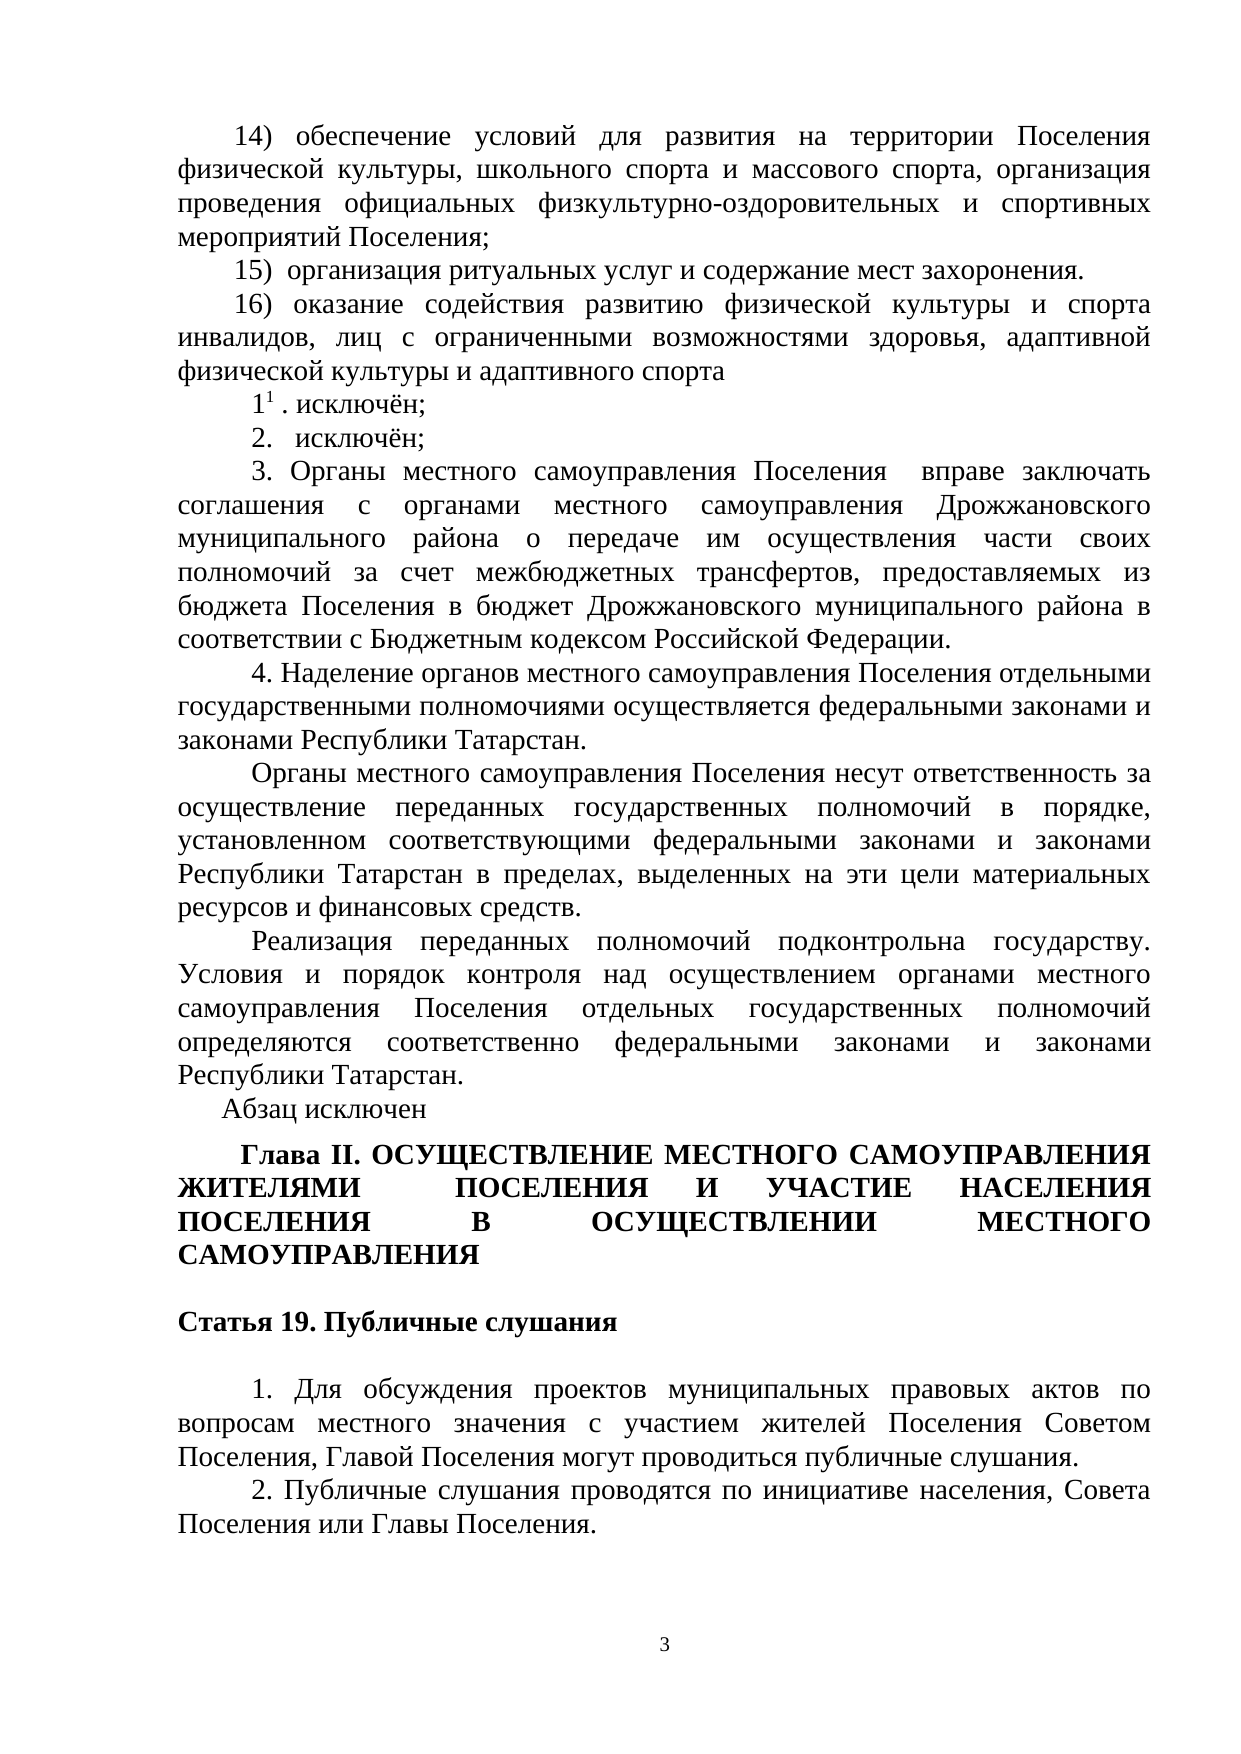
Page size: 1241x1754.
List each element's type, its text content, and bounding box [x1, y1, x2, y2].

text Глава II. ОСУЩЕСТВЛЕНИЕ МЕСТНОГО САМОУПРАВЛЕНИЯ ЖИТЕЛЯМИ ПОСЕЛЕНИЯ И УЧАСТИЕ НАСЕЛЕНИЯ ПОСЕЛЕНИЯ В ОСУЩЕСТВЛЕНИИ МЕСТНОГО САМОУПРАВЛЕНИЯ [177, 1137, 1152, 1271]
text 15) организация ритуальных услуг и содержание мест захоронения. [177, 252, 1152, 286]
text 11 . исключён; [251, 386, 1152, 420]
text 1. Для обсуждения проектов муниципальных правовых актов по вопросам местного значения с участием жителей Поселения Советом Поселения, Главой Поселения могут проводиться публичные слушания. [177, 1372, 1152, 1472]
text 16) оказание содействия развитию физической культуры и спорта инвалидов, лиц с ограниченными возможностями здоровья, адаптивной физической культуры и адаптивного спорта [177, 286, 1152, 386]
text Абзац исключен [177, 1091, 1152, 1124]
text 2. исключён; [177, 420, 1152, 453]
text 14) обеспечение условий для развития на территории Поселения физической культуры, школьного спорта и массового спорта, организация проведения официальных физкультурно-оздоровительных и спортивных мероприятий Поселения; [177, 118, 1152, 252]
text 4. Наделение органов местного самоуправления Поселения отдельными государственными полномочиями осуществляется федеральными законами и законами Республики Татарстан. [177, 655, 1152, 755]
text 2. Публичные слушания проводятся по инициативе населения, Совета Поселения или Главы Поселения. [177, 1472, 1152, 1539]
text Органы местного самоуправления Поселения несут ответственность за осуществление переданных государственных полномочий в порядке, установленном соответствующими федеральными законами и законами Республики Татарстан в пределах, выделенных на эти цели материальных ресурсов и финансовых средств. [177, 755, 1152, 923]
text 3. Органы местного самоуправления Поселения вправе заключать соглашения с органами местного самоуправления Дрожжановского муниципального района о передаче им осуществления части своих полномочий за счет межбюджетных трансфертов, предоставляемых из бюджета Поселения в бюджет Дрожжановского муниципального района в соответствии с Бюджетным кодексом Российской Федерации. [177, 453, 1152, 655]
text Статья 19. Публичные слушания [177, 1304, 1152, 1338]
text Реализация переданных полномочий подконтрольна государству. Условия и порядок контроля над осуществлением органами местного самоуправления Поселения отдельных государственных полномочий определяются соответственно федеральными законами и законами Республики Татарстан. [177, 923, 1152, 1091]
